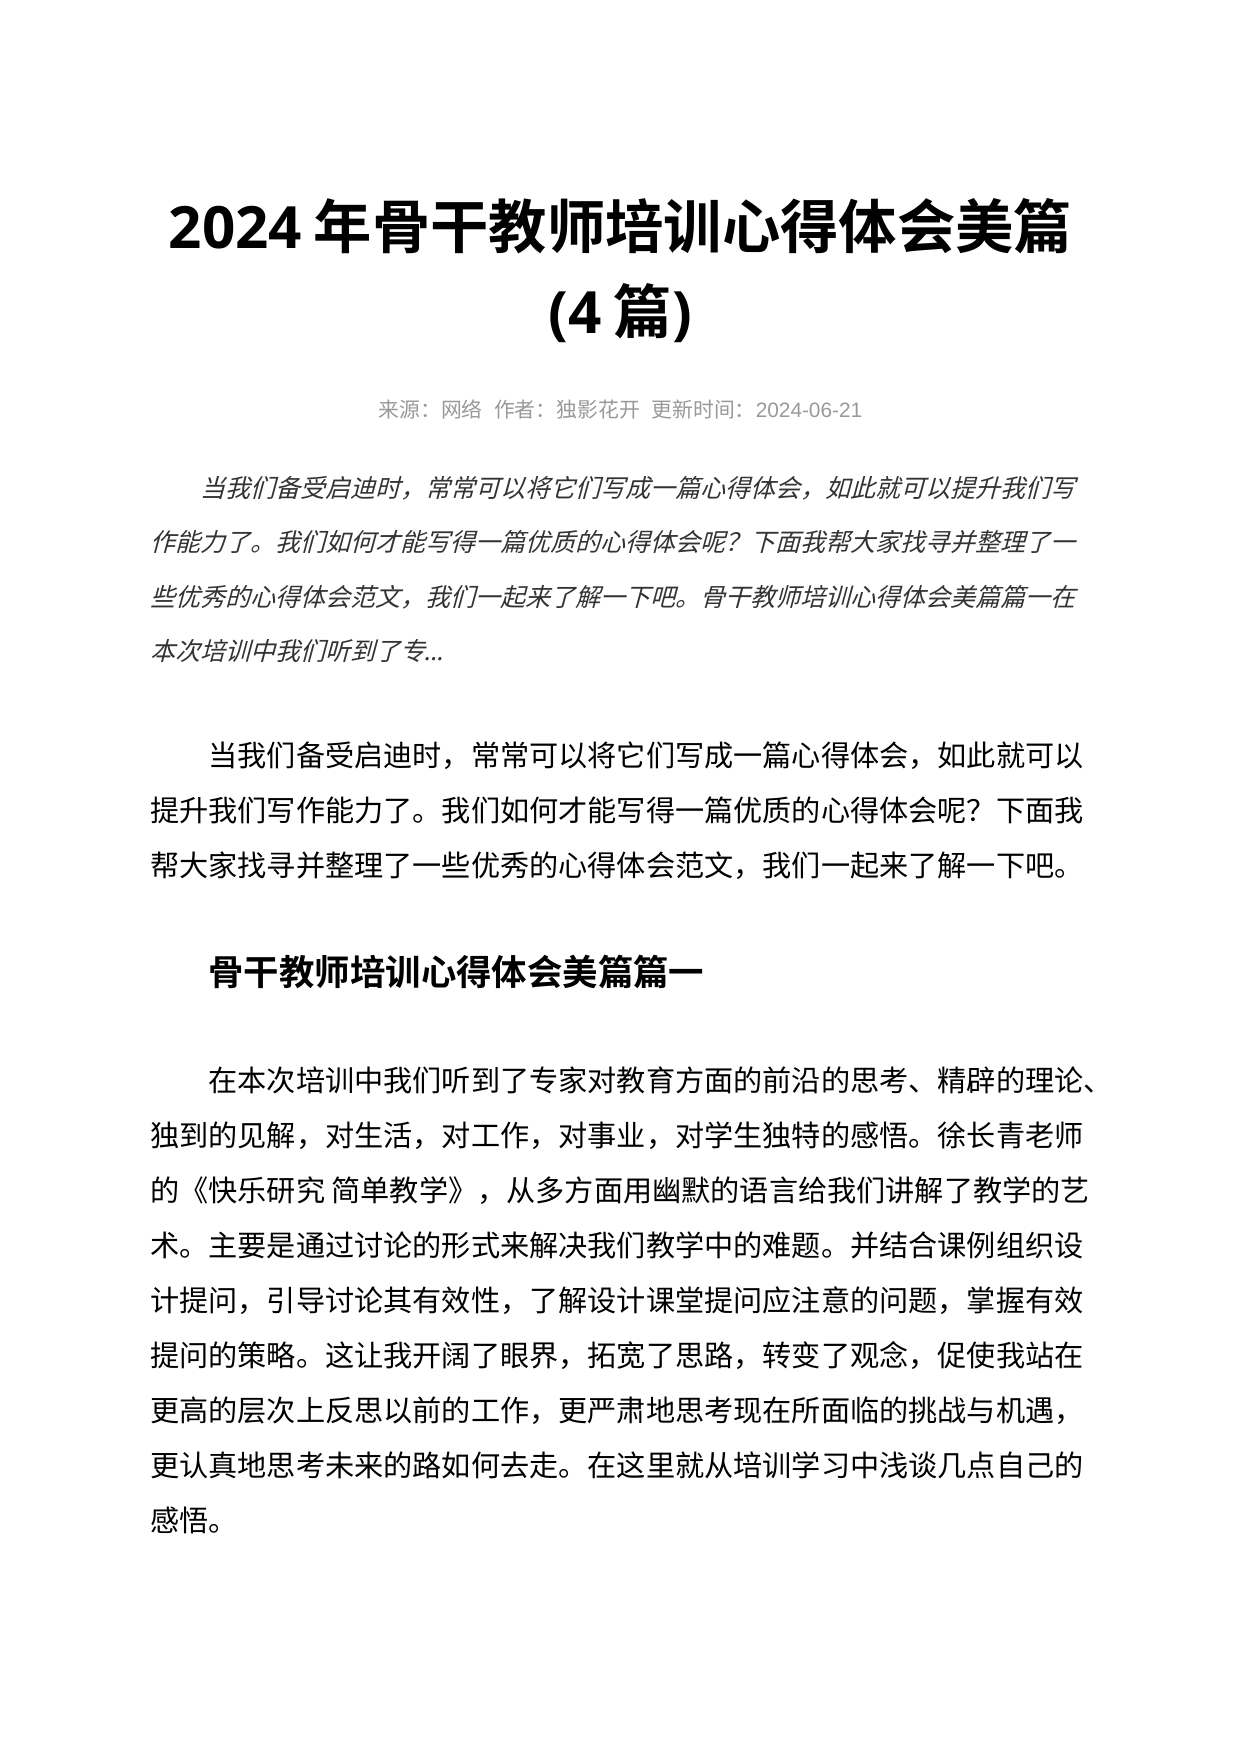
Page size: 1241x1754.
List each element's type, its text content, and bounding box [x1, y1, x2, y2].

text 当我们备受启迪时，常常可以将它们写成一篇心得体会，如此就可以提升我们写作能力了。我们如何才能写得一篇优质的心得体会呢？下面我帮大家找寻并整理了一些优秀的心得体会范文，我们一起来了解一下吧。 [150, 733, 1090, 885]
text 骨干教师培训心得体会美篇篇一 [150, 944, 1090, 996]
subtitle 2024年骨干教师培训心得体会美篇(4篇) [150, 181, 1090, 351]
text 在本次培训中我们听到了专家对教育方面的前沿的思考、精辟的理论、独到的见解，对生活，对工作，对事业，对学生独特的感悟。徐长青老师的《快乐研究 简单教学》，从多方面用幽默的语言给我们讲解了教学的艺术。主要是通过讨论的形式来解决我们教学中的难题。并结合课例组织设计提问，引导讨论其有效性，了解设计课堂提问应注意的问题，掌握有效提问的策略。这让我开阔了眼界，拓宽了思路，转变了观念，促使我站在更高的层次上反思以前的工作，更严肃地思考现在所面临的挑战与机遇，更认真地思考未来的路如何去走。在这里就从培训学习中浅谈几点自己的感悟。 [150, 1058, 1090, 1539]
text 当我们备受启迪时，常常可以将它们写成一篇心得体会，如此就可以提升我们写作能力了。我们如何才能写得一篇优质的心得体会呢？下面我帮大家找寻并整理了一些优秀的心得体会范文，我们一起来了解一下吧。骨干教师培训心得体会美篇篇一在本次培训中我们听到了专... [150, 468, 1090, 668]
text 来源：网络 作者：独影花开 更新时间：2024-06-21 [150, 398, 1090, 422]
